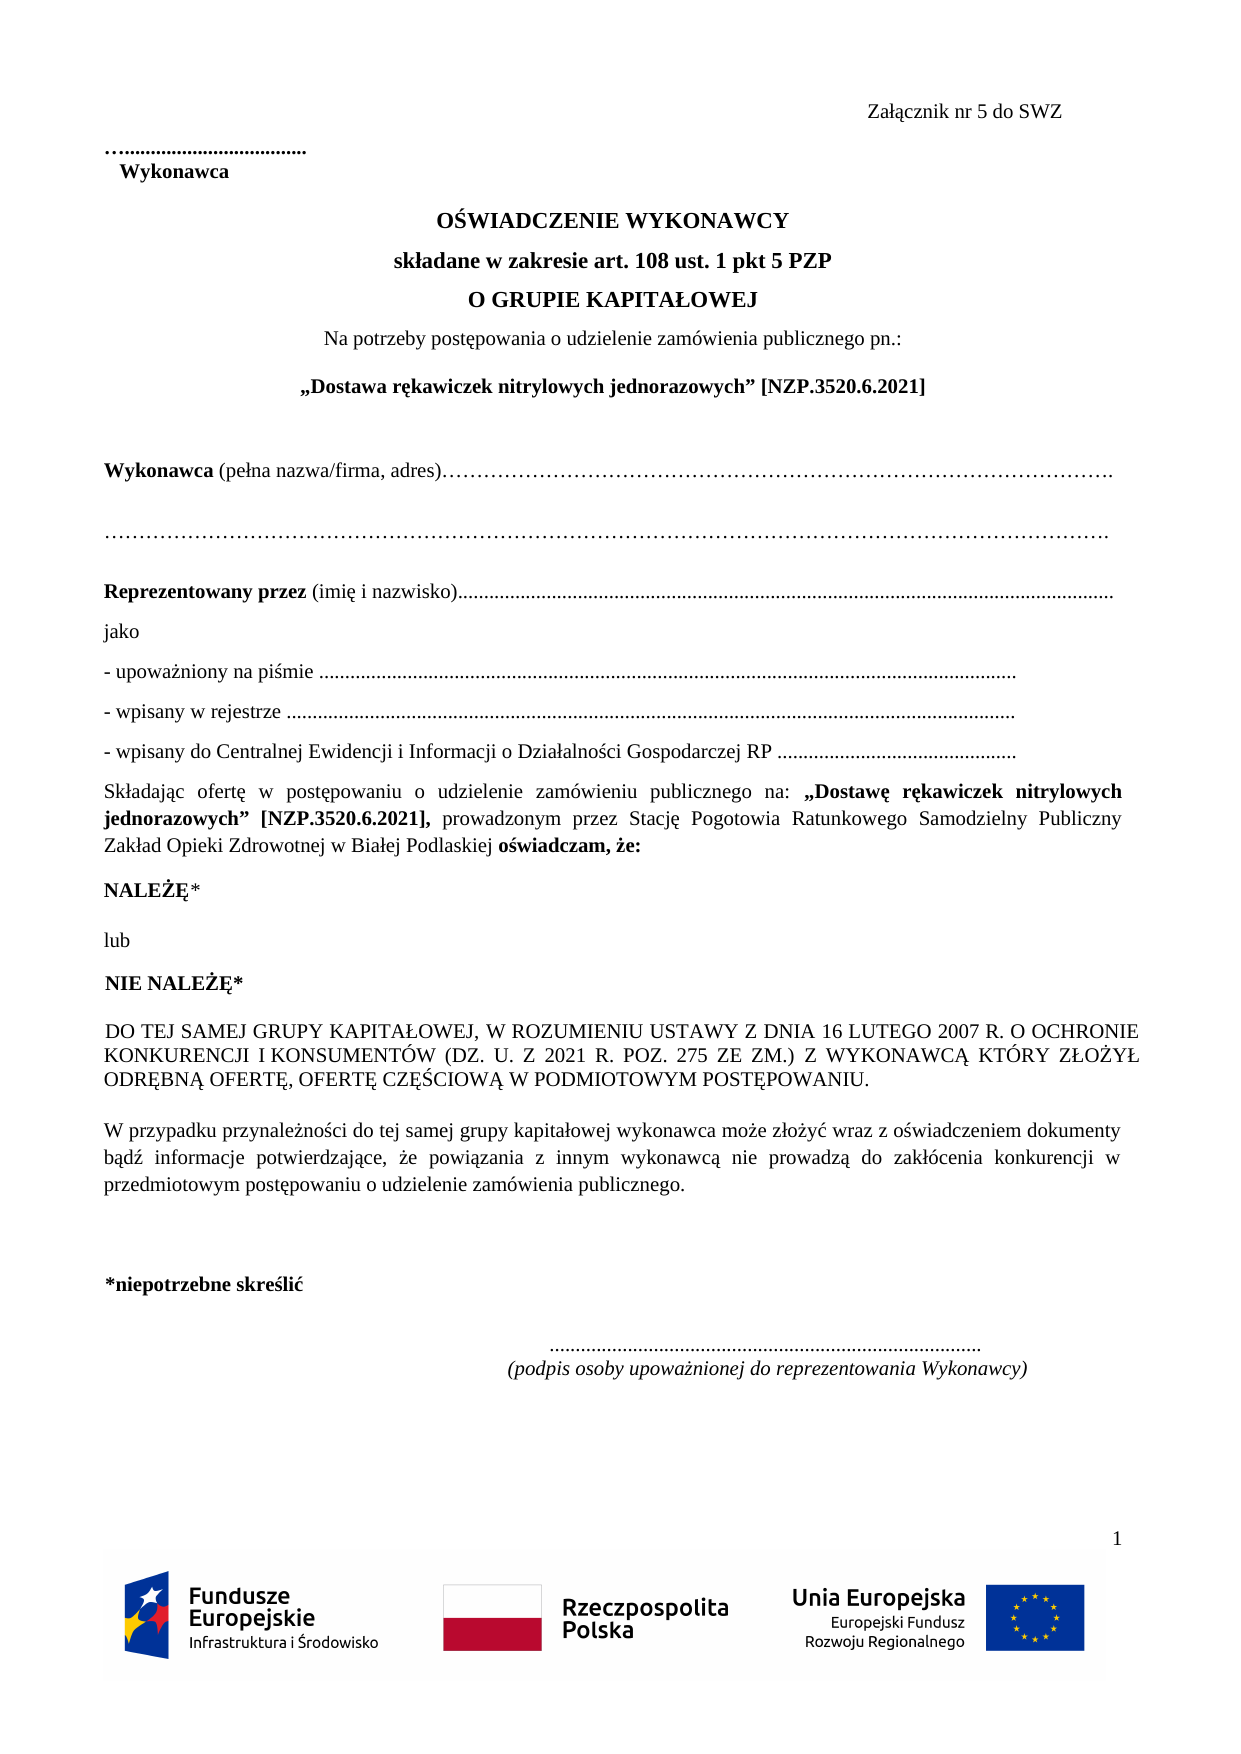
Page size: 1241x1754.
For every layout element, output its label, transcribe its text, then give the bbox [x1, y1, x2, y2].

text ………………………………………………………………………………………………………………………………. [103, 518, 1122, 543]
text (podpis osoby upoważnionej do reprezentowania Wykonawcy) [502, 1356, 1122, 1380]
text jako [103, 619, 1122, 643]
text ................................................................................... [502, 1332, 1122, 1356]
text Na potrzeby postępowania o udzielenie zamówienia publicznego pn.: [103, 326, 1122, 350]
subtitle OŚWIADCZENIE WYKONAWCY [103, 207, 1122, 234]
text - wpisany w rejestrze ............................................................................................................................................ [103, 699, 1122, 723]
text - upoważniony na piśmie ...................................................................................................................................... [103, 659, 1122, 683]
text *niepotrzebne skreślić [103, 1272, 1122, 1296]
subtitle składane w zakresie art. 108 ust. 1 pkt 5 PZP [103, 247, 1122, 273]
text Załącznik nr 5 do SWZ [768, 99, 1122, 123]
picture [103, 1549, 1106, 1681]
text Reprezentowany przez (imię i nazwisko).............................................................................................................................. [103, 579, 1122, 603]
subtitle O GRUPIE KAPITAŁOWEJ [103, 286, 1122, 313]
text do tej samej grupy kapitałowej, w rozumieniu ustawy z dnia 16 lutego 2007 r. o ochronie konkurencji i konsumentów (Dz. U. z 2021 r. poz. 275 ze ZM.) z wykonawcą który złożył odrębną ofertę, ofertę częściową w podmiotowym postępowaniu. [103, 1019, 1140, 1091]
text „Dostawa rękawiczek nitrylowych jednorazowych” [NZP.3520.6.2021] [103, 374, 1122, 398]
text lub [103, 921, 1122, 952]
subtitle Wykonawca [103, 159, 1122, 183]
subtitle …................................... [103, 135, 1122, 159]
text W przypadku przynależności do tej samej grupy kapitałowej wykonawca może złożyć wraz z oświadczeniem dokumenty bądź informacje potwierdzające, że powiązania z innym wykonawcą nie prowadzą do zakłócenia konkurencji w przedmiotowym postępowaniu o udzielenie zamówienia publicznego. [103, 1116, 1122, 1197]
subtitle NALEŻĘ* [103, 871, 1140, 902]
text Składając ofertę w postępowaniu o udzielenie zamówieniu publicznego na: „Dostawę rękawiczek nitrylowych jednorazowych” [NZP.3520.6.2021], prowadzonym przez Stację Pogotowia Ratunkowego Samodzielny Publiczny Zakład Opieki Zdrowotnej w Białej Podlaskiej oświadczam, że: [103, 779, 1122, 857]
subtitle NIE NALEŻĘ* [103, 964, 1140, 995]
text Wykonawca (pełna nazwa/firma, adres)……………………………………………………………………………………. [103, 458, 1122, 482]
text - wpisany do Centralnej Ewidencji i Informacji o Działalności Gospodarczej RP .............................................. [103, 739, 1122, 763]
